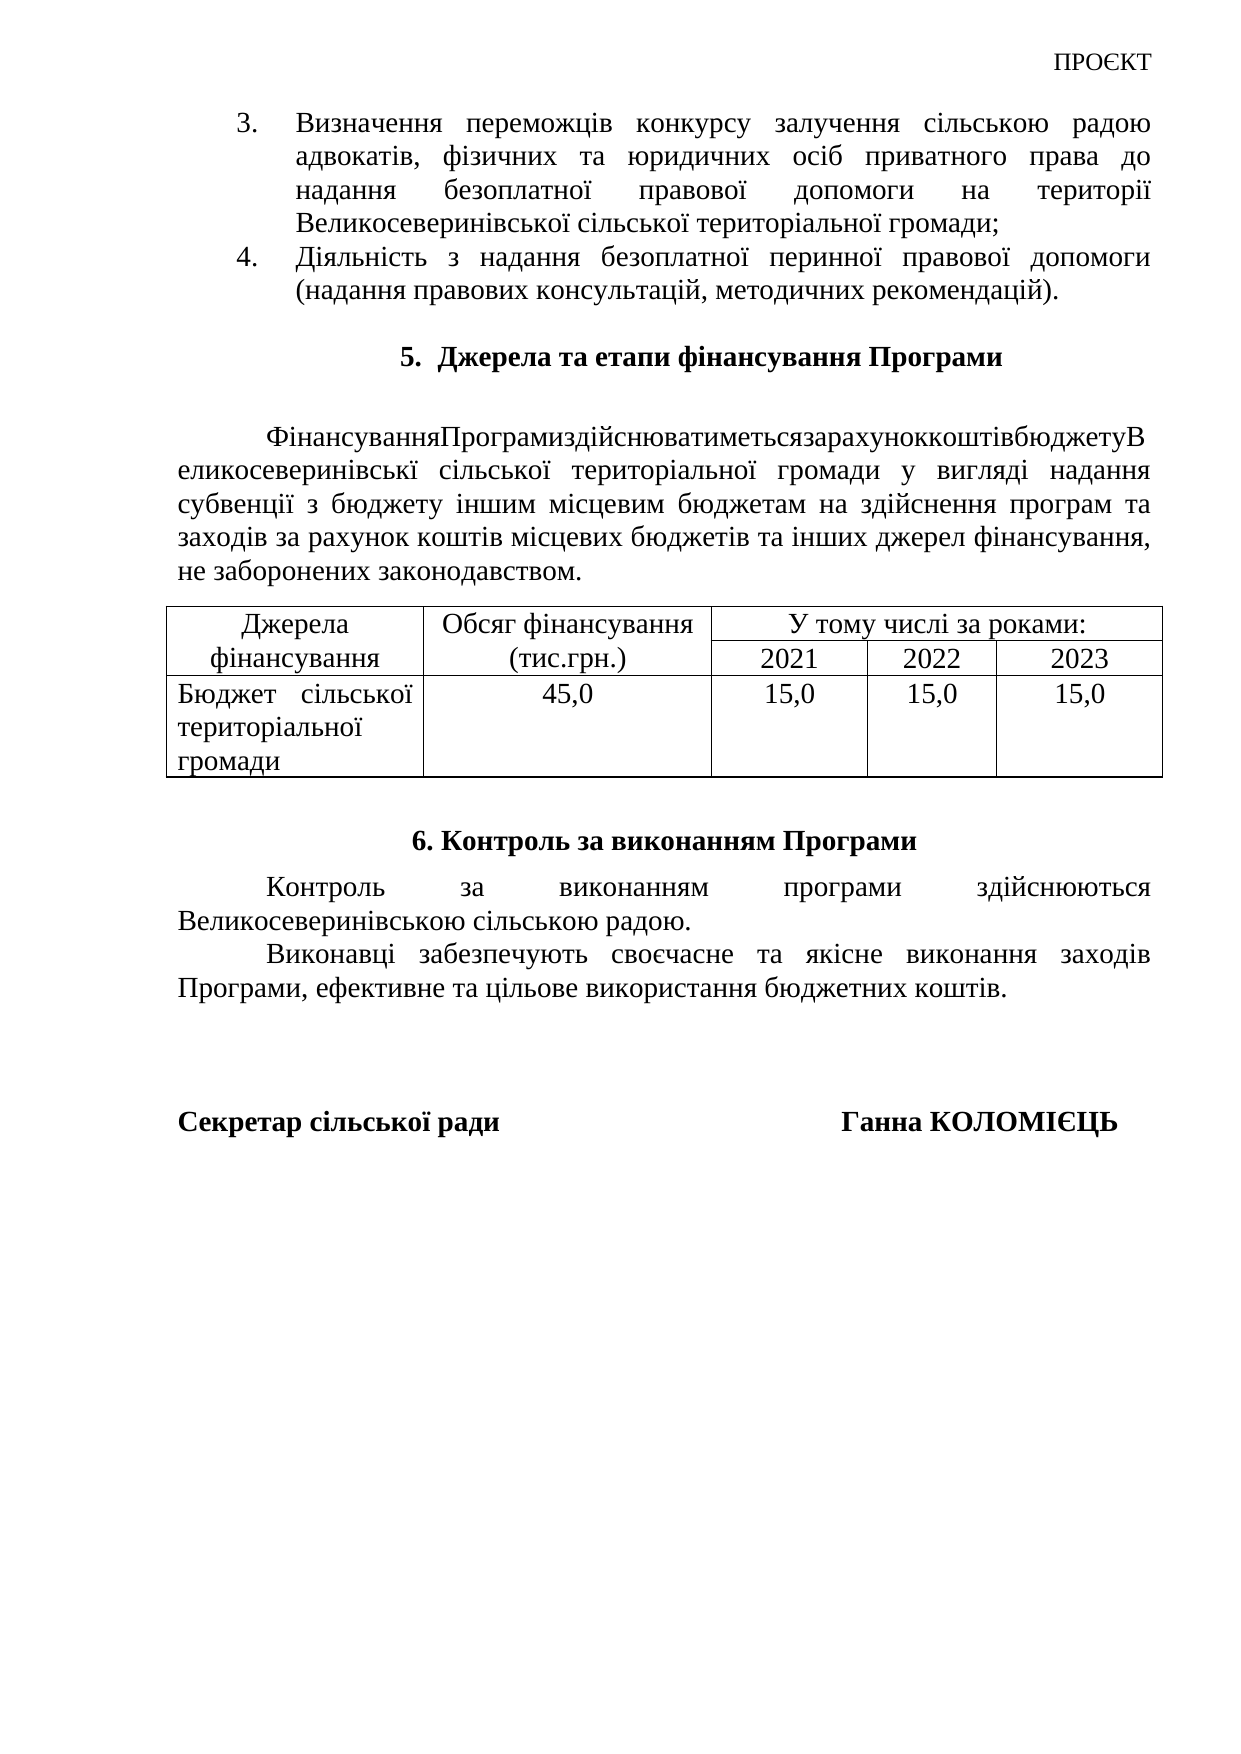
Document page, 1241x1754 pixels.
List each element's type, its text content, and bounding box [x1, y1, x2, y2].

table_cell Бюджет сільської територіальної громади [167, 676, 423, 776]
table_cell 2021 [712, 641, 867, 675]
text Контроль за виконанням програми здійснюються Великосеверинівською сільською радою. [177, 869, 1152, 937]
list Діяльність з надання безоплатної перинної правової допомоги (надання правових консультацій, методичних рекомендацій). [236, 239, 1152, 306]
table_cell 2023 [997, 641, 1162, 675]
table_cell 15,0 [868, 676, 996, 776]
table_cell 45,0 [424, 676, 711, 776]
text ФінансуванняПрограмиздійснюватиметьсязарахуноккоштівбюджетуВеликосеверинівськї сільської територіальної громади у вигляді надання субвенції з бюджету іншим місцевим бюджетам на здійснення програм та заходів за рахунок коштів місцевих бюджетів та інших джерел фінансування, не заборонених законодавством. [177, 419, 1152, 586]
table_cell 15,0 [997, 676, 1162, 776]
table_cell 15,0 [712, 676, 867, 776]
table_header У тому числі за роками: [712, 607, 1162, 640]
text Виконавці забезпечують своєчасне та якісне виконання заходів Програми, ефективне та цільове використання бюджетних коштів. [177, 937, 1152, 1004]
table_header Джерела фінансування [167, 607, 423, 675]
table_header Обсяг фінансування (тис.грн.) [424, 607, 711, 675]
table_cell 2022 [868, 641, 996, 675]
list Визначення переможців конкурсу залучення сільською радою адвокатів, фізичних та юридичних осіб приватного права до надання безоплатної правової допомоги на території Великосеверинівської сільської територіальної громади; [236, 105, 1152, 239]
list Джерела та етапи фінансування Програми [251, 339, 1152, 373]
text 6. Контроль за виконанням Програми [177, 823, 1152, 857]
text Секретар сільської ради Ганна КОЛОМІЄЦЬ [177, 1104, 1152, 1138]
